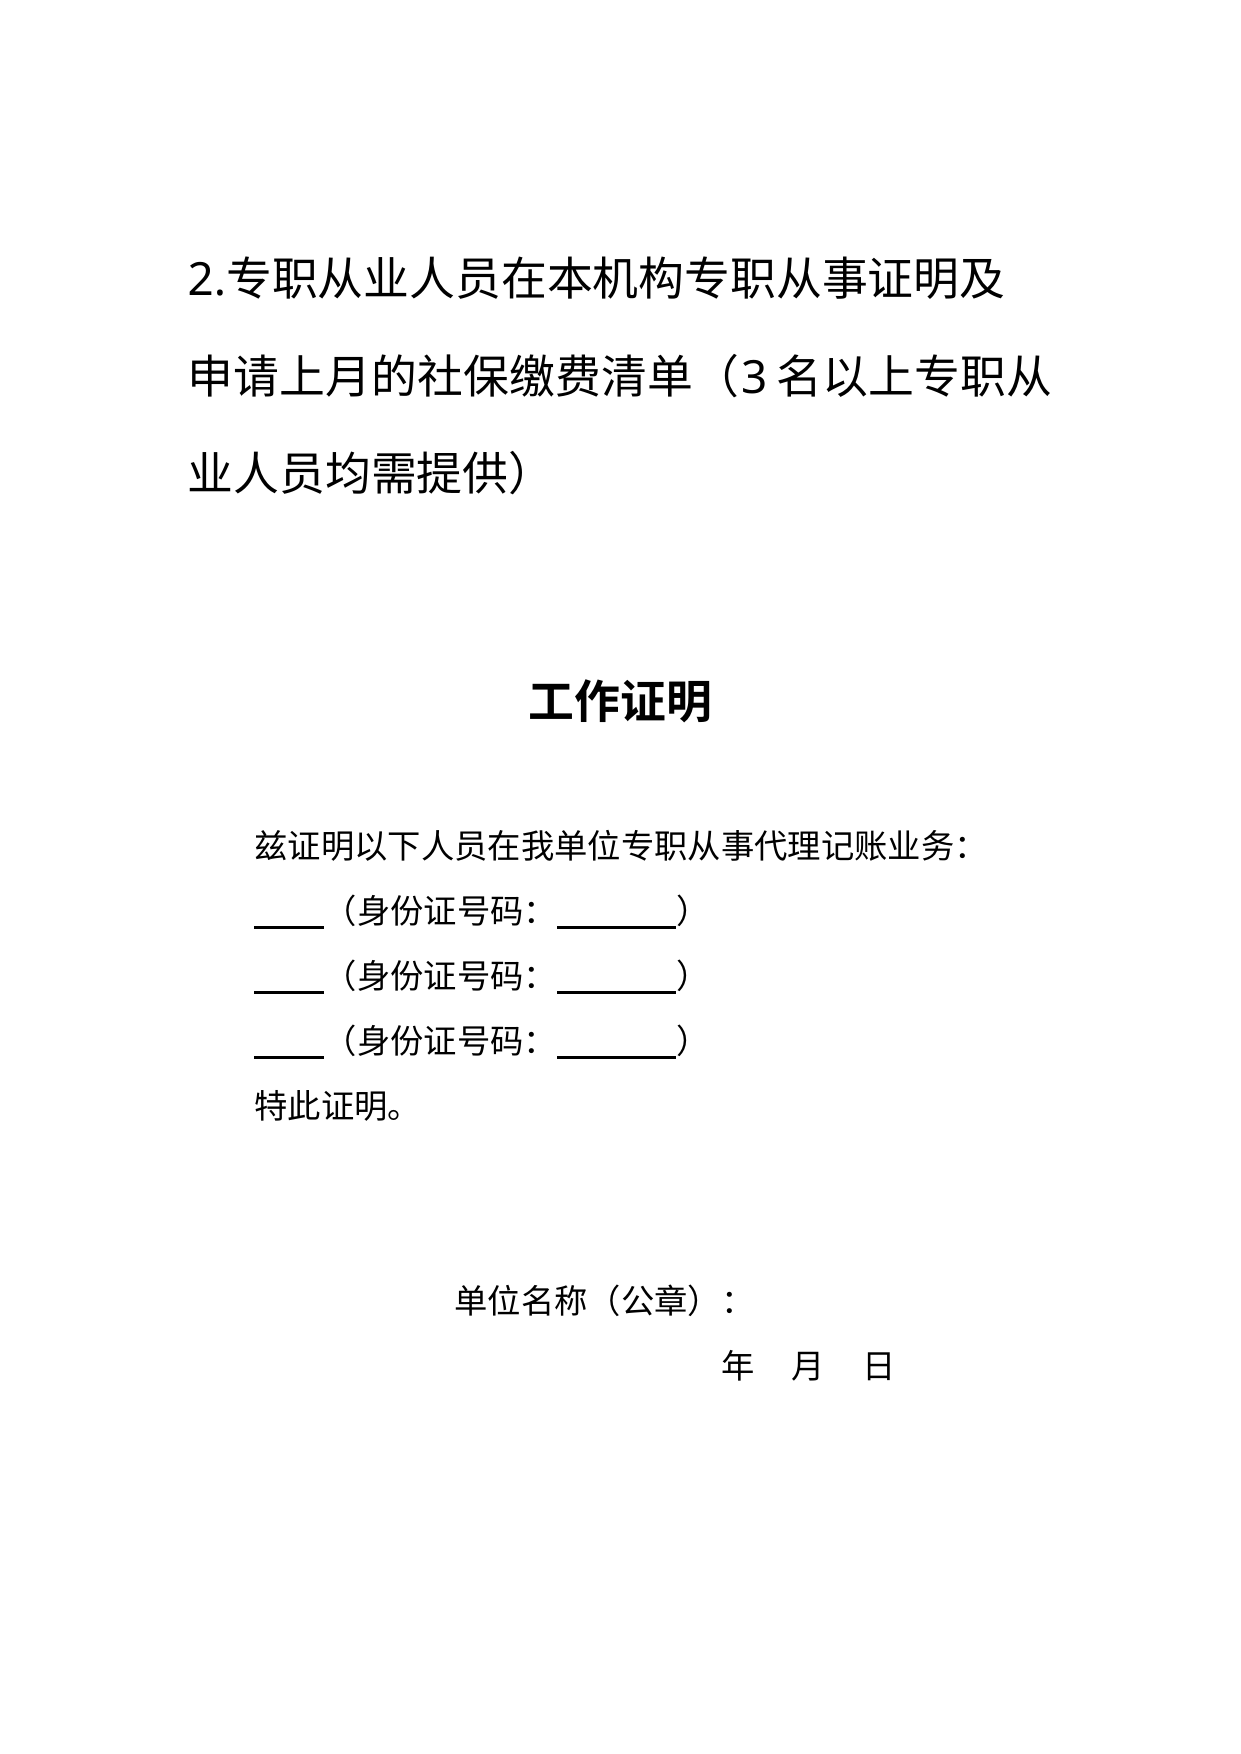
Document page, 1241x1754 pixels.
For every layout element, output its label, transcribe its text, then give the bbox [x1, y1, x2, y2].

text 2.专职从业人员在本机构专职从事证明及 [187, 227, 1053, 324]
text 工作证明 [187, 649, 1053, 747]
text 年 月 日 [187, 1332, 1053, 1397]
text 申请上月的社保缴费清单（3名以上专职从业人员均需提供） [187, 324, 1053, 519]
text （身份证号码： ） [187, 1007, 1053, 1072]
text （身份证号码： ） [187, 877, 1053, 942]
text 兹证明以下人员在我单位专职从事代理记账业务： [187, 812, 1053, 877]
text 特此证明。 [187, 1072, 1053, 1137]
text （身份证号码： ） [187, 942, 1053, 1007]
text 单位名称（公章）： [187, 1267, 1053, 1332]
